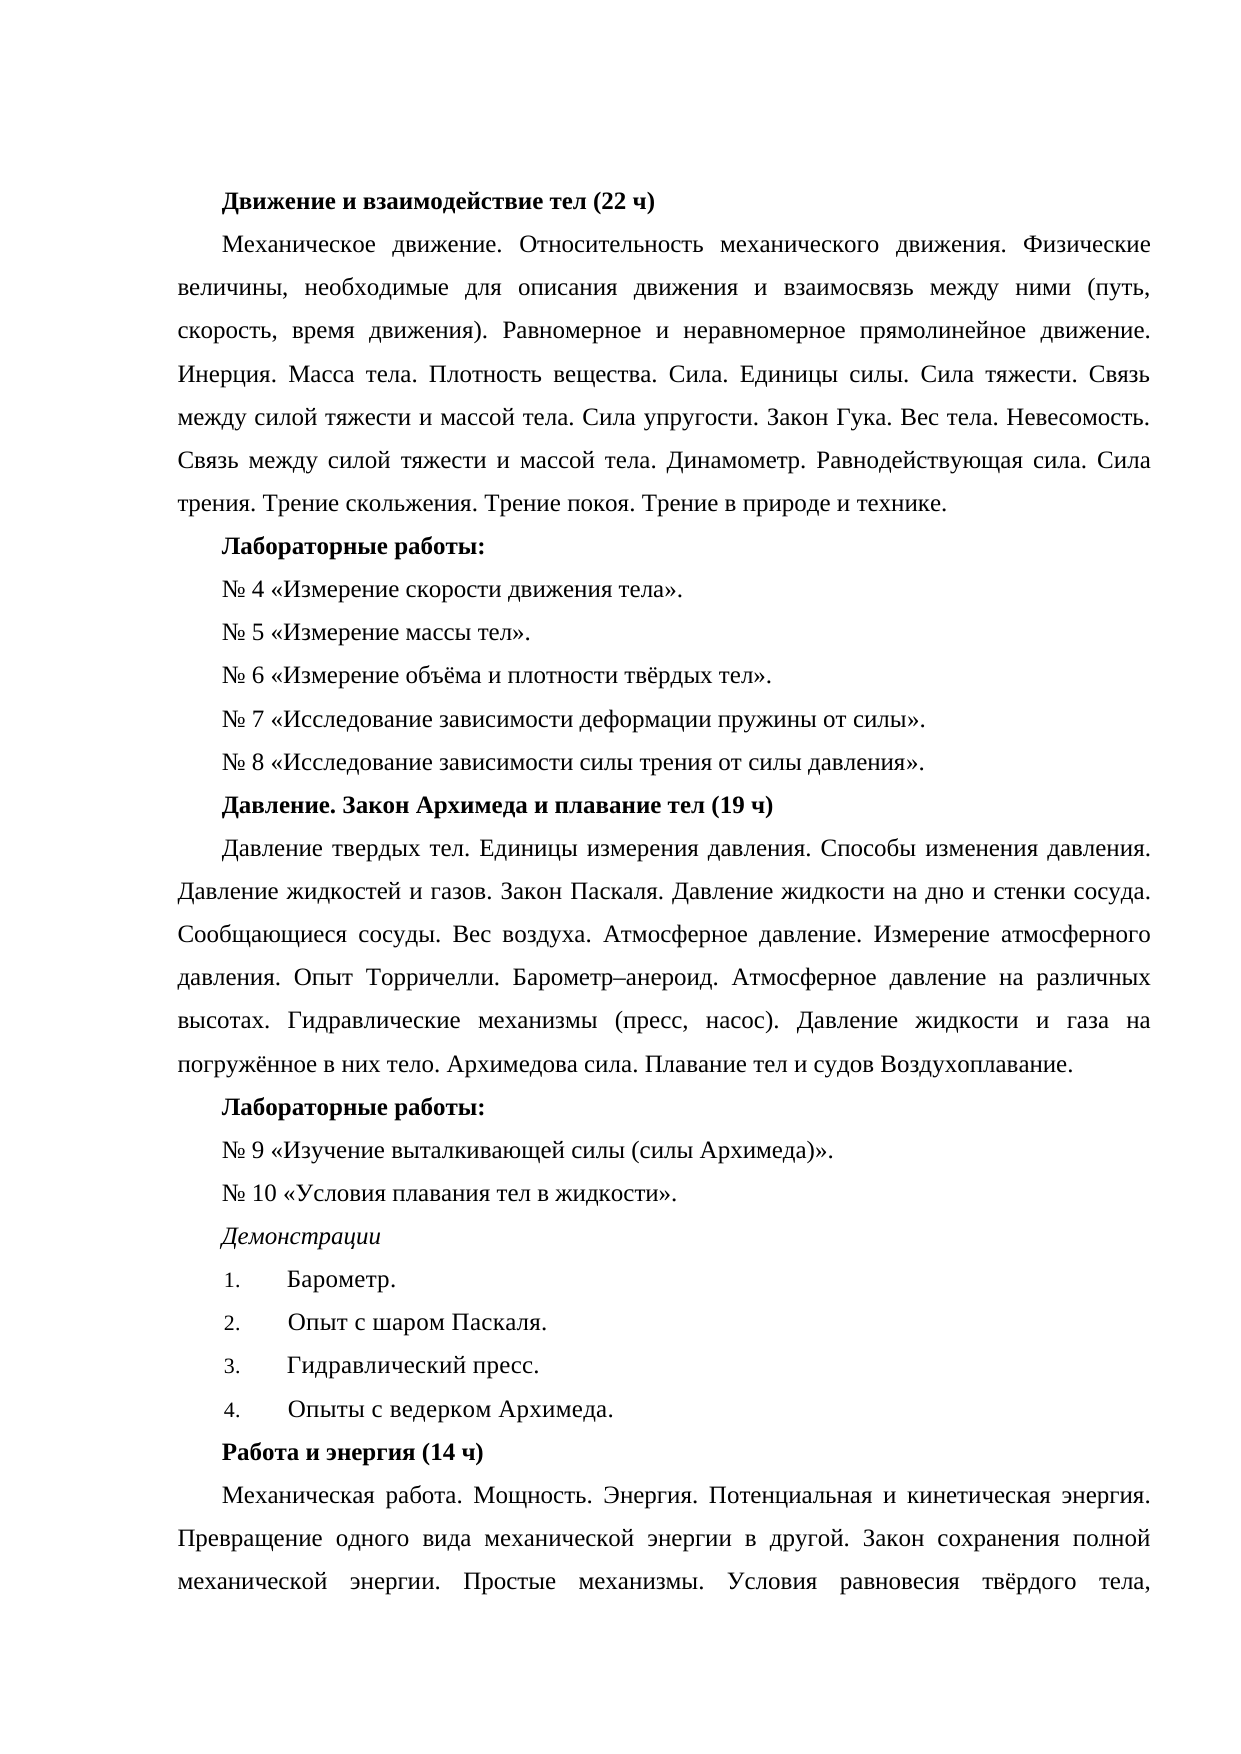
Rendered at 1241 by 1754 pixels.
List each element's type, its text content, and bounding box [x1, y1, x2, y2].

text № 8 «Исследование зависимости силы трения от силы давления». [177, 747, 1152, 776]
text Давление твердых тел. Единицы измерения давления. Способы изменения давления. Давление жидкостей и газов. Закон Паскаля. Давление жидкости на дно и стенки сосуда. Сообщающиеся сосуды. Вес воздуха. Атмосферное давление. Измерение атмосферного давления. Опыт Торричелли. Барометр–анероид. Атмосферное давление на различных высотах. Гидравлические механизмы (пресс, насос). Давление жидкости и газа на погружённое в них тело. Архимедова сила. Плавание тел и судов Воздухоплавание. [177, 833, 1152, 1077]
text Давление. Закон Архимеда и плавание тел (19 ч) [177, 790, 1152, 819]
text Движение и взаимодействие тел (22 ч) [177, 186, 1152, 215]
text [177, 1480, 1152, 1595]
text № 9 «Изучение выталкивающей силы (силы Архимеда)». [177, 1135, 1152, 1164]
text № 10 «Условия плавания тел в жидкости». [177, 1178, 1152, 1207]
list Опыты с ведерком Архимеда. [179, 1394, 1152, 1422]
text Работа и энергия (14 ч) [177, 1437, 1152, 1466]
text Лабораторные работы: [177, 531, 1152, 560]
text № 7 «Исследование зависимости деформации пружины от силы». [177, 704, 1152, 732]
text № 4 «Измерение скорости движения тела». [177, 574, 1152, 603]
text Механическое движение. Относительность механического движения. Физические величины, необходимые для описания движения и взаимосвязь между ними (путь, скорость, время движения). Равномерное и неравномерное прямолинейное движение. Инерция. Масса тела. Плотность вещества. Сила. Единицы силы. Сила тяжести. Связь между силой тяжести и массой тела. Сила упругости. Закон Гука. Вес тела. Невесомость. Связь между силой тяжести и массой тела. Динамометр. Равнодействующая сила. Сила трения. Трение скольжения. Трение покоя. Трение в природе и технике. [177, 229, 1152, 517]
list Опыт с шаром Паскаля. [179, 1307, 1152, 1336]
list Гидравлический пресс. [179, 1351, 1152, 1379]
text Лабораторные работы: [177, 1092, 1152, 1121]
text № 6 «Измерение объёма и плотности твёрдых тел». [177, 661, 1152, 689]
text № 5 «Измерение массы тел». [177, 617, 1152, 646]
text Демонстрации [177, 1221, 1152, 1250]
list Барометр. [179, 1264, 1152, 1293]
